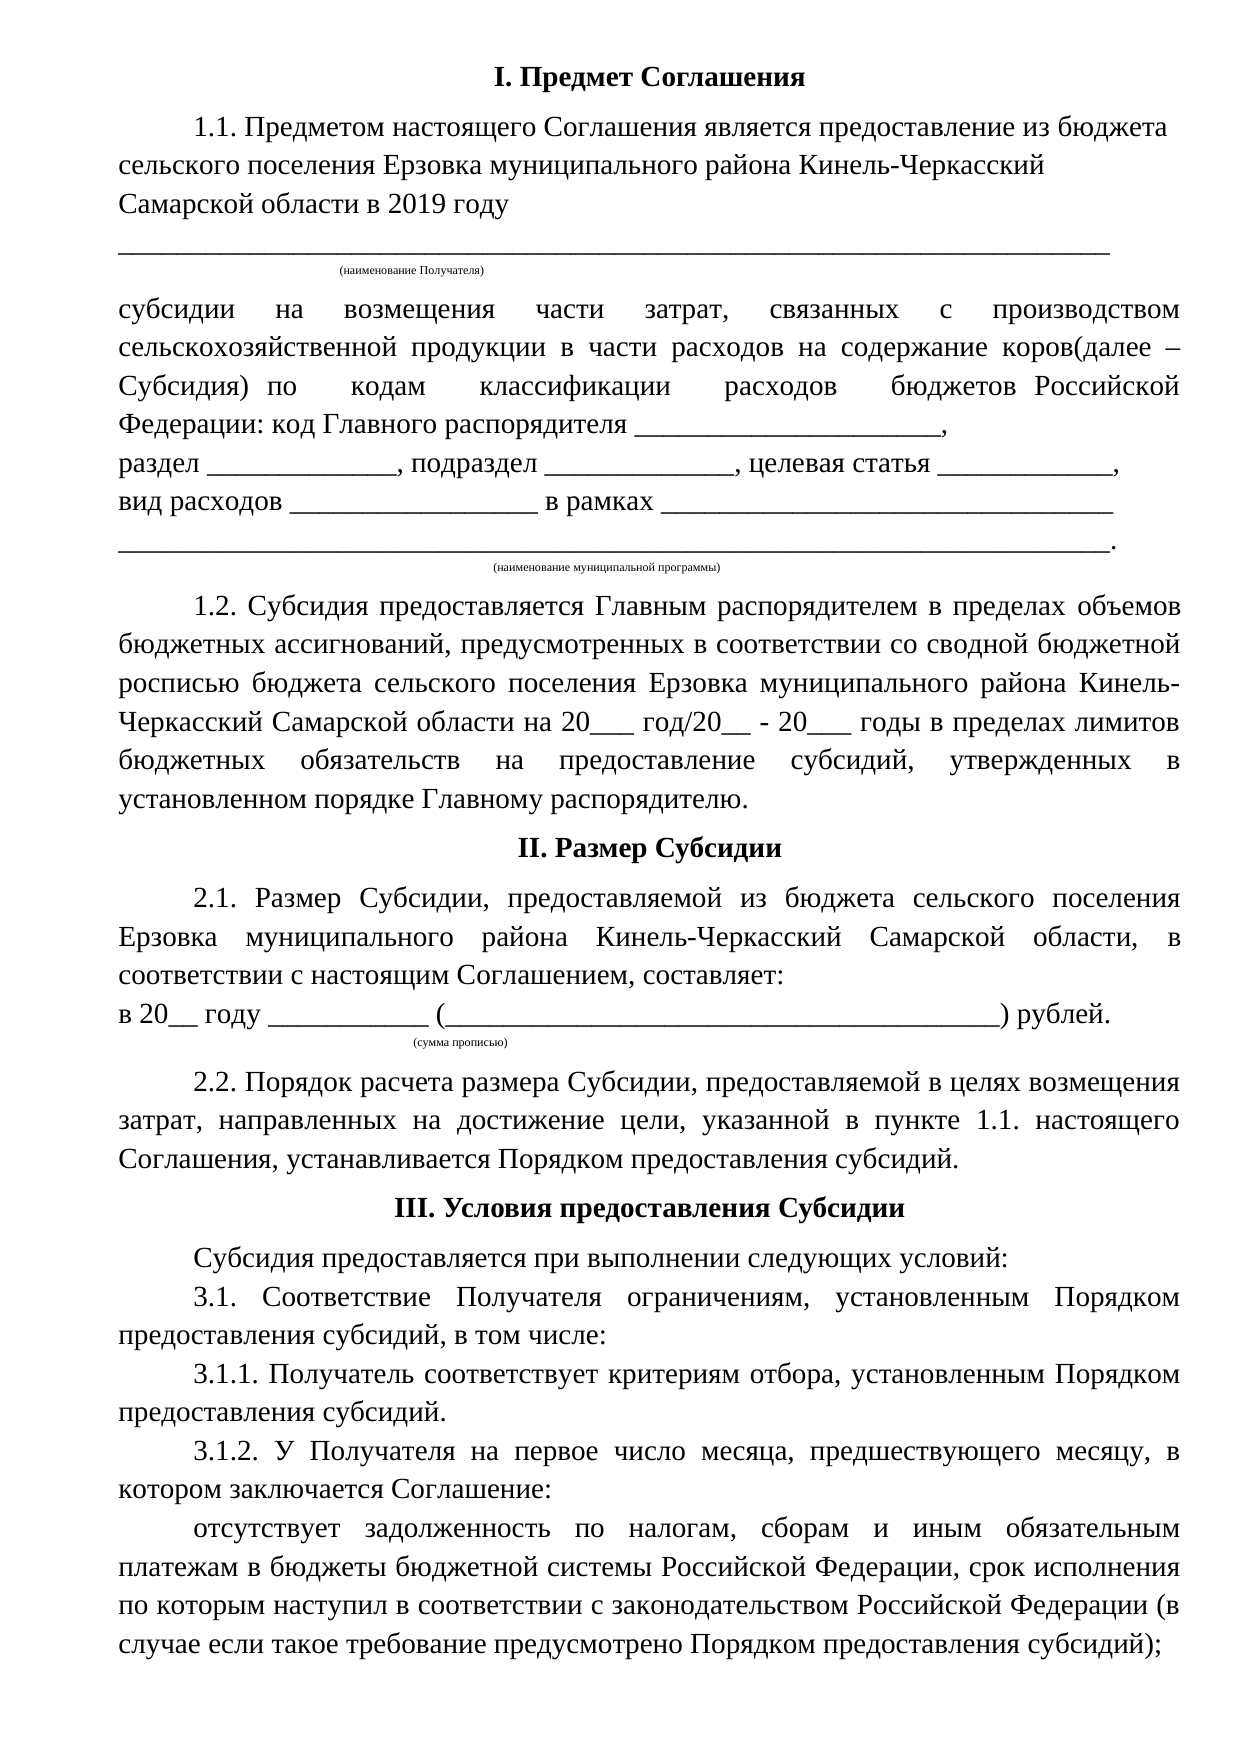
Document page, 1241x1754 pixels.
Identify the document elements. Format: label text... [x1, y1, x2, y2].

text раздел _____________, подраздел _____________, целевая статья ____________, [118, 445, 1181, 478]
text 2.2. Порядок расчета размера Субсидии, предоставляемой в целях возмещения затрат, направленных на достижение цели, указанной в пункте 1.1. настоящего Соглашения, устанавливается Порядком предоставления субсидий. [118, 1064, 1181, 1174]
text вид расходов _________________ в рамках _______________________________ [118, 483, 1181, 517]
text II. Размер Субсидии [118, 831, 1181, 864]
text Субсидия предоставляется при выполнении следующих условий: [118, 1240, 1181, 1274]
text ____________________________________________________________________. [118, 522, 1181, 556]
text 1.1. Предметом настоящего Соглашения является предоставление из бюджета сельского поселения Ерзовка муниципального района Кинель-Черкасский Самарской области в 2019 году [118, 109, 1181, 219]
text (наименование Получателя) [118, 263, 1181, 287]
text отсутствует задолженность по налогам, сборам и иным обязательным платежам в бюджеты бюджетной системы Российской Федерации, срок исполнения по которым наступил в соответствии с законодательством Российской Федерации (в случае если такое требование предусмотрено Порядком предоставления субсидий); [118, 1510, 1181, 1659]
text III. Условия предоставления Субсидии [118, 1191, 1181, 1224]
text (наименование муниципальной программы) [418, 561, 1181, 584]
text I. Предмет Соглашения [118, 59, 1181, 93]
text 1.2. Субсидия предоставляется Главным распорядителем в пределах объемов бюджетных ассигнований, предусмотренных в соответствии со сводной бюджетной росписью бюджета сельского поселения Ерзовка муниципального района Кинель-Черкасский Самарской области на 20___ год/20__ - 20___ годы в пределах лимитов бюджетных обязательств на предоставление субсидий, утвержденных в установленном порядке Главному распорядителю. [118, 588, 1181, 814]
text 3.1. Соответствие Получателя ограничениям, установленным Порядком предоставления субсидий, в том числе: [118, 1279, 1181, 1351]
text 3.1.2. У Получателя на первое число месяца, предшествующего месяцу, в котором заключается Соглашение: [118, 1433, 1181, 1505]
text субсидии на возмещения части затрат, связанных с производством сельскохозяйственной продукции в части расходов на содержание коров(далее – Субсидия) по кодам классификации расходов бюджетов Российской Федерации: код Главного распорядителя _____________________, [118, 291, 1181, 440]
text ____________________________________________________________________ [118, 224, 1181, 258]
text 2.1. Размер Субсидии, предоставляемой из бюджета сельского поселения Ерзовка муниципального района Кинель-Черкасский Самарской области, в соответствии с настоящим Соглашением, составляет: [118, 880, 1181, 991]
text (сумма прописью) [118, 1034, 1181, 1059]
text в 20__ году ___________ (______________________________________) рублей. [118, 996, 1181, 1029]
text 3.1.1. Получатель соответствует критериям отбора, установленным Порядком предоставления субсидий. [118, 1356, 1181, 1428]
